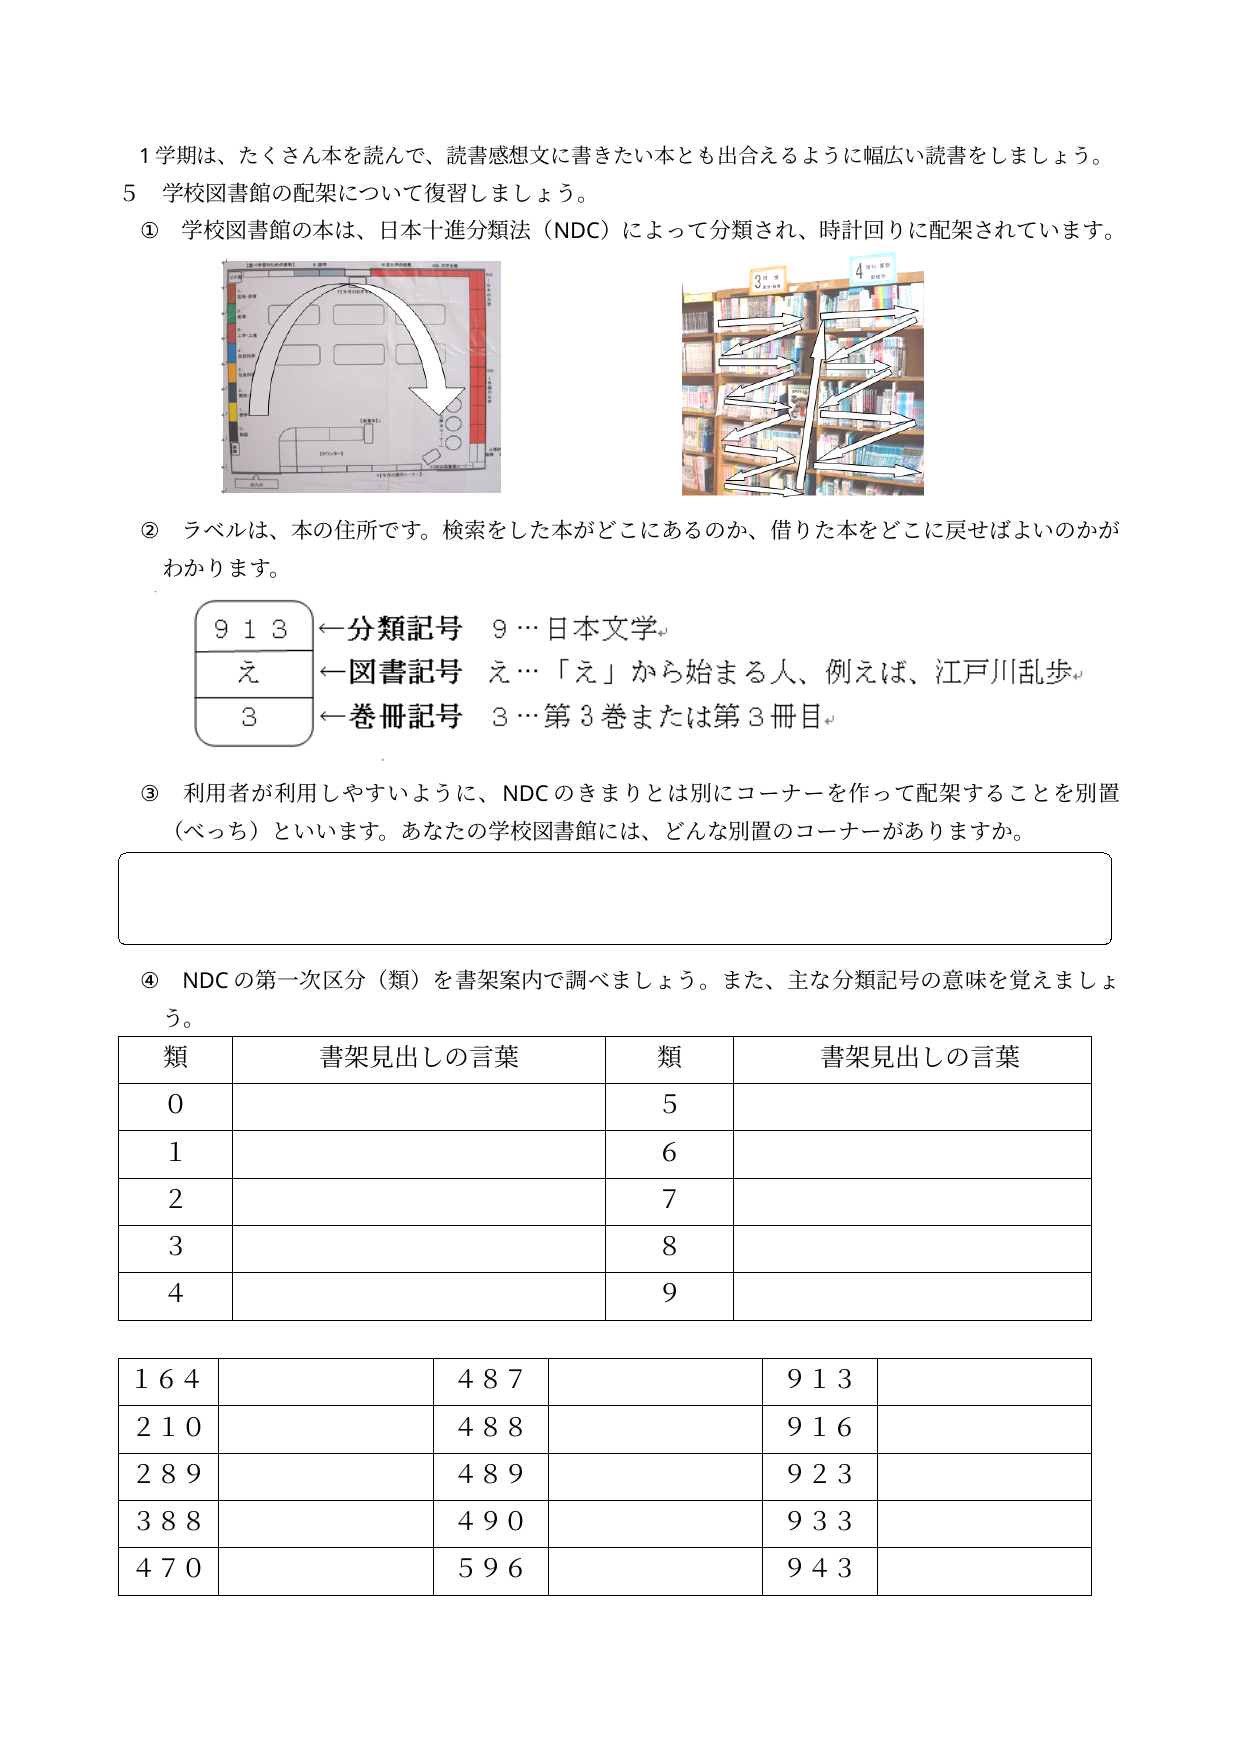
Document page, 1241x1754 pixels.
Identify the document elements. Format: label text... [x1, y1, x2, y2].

table_cell [233, 1273, 605, 1319]
table_cell ６ [606, 1131, 733, 1178]
table_cell ９１６ [763, 1406, 877, 1453]
table_cell [233, 1179, 605, 1225]
table_cell ９４３ [763, 1548, 877, 1594]
table_header １６４ [119, 1359, 218, 1405]
table_cell [878, 1548, 1091, 1594]
table_header 類 [606, 1037, 733, 1083]
table_cell ０ [119, 1084, 232, 1130]
picture [143, 591, 1103, 761]
text ④ NDCの第一次区分（類）を書架案内で調べましょう。また、主な分類記号の意味を覚えましょう。 [140, 961, 1122, 1036]
picture [672, 244, 932, 506]
table_cell [734, 1179, 1091, 1225]
table_cell [734, 1273, 1091, 1319]
table_cell [878, 1501, 1091, 1547]
table_cell [233, 1084, 605, 1130]
table_cell [734, 1131, 1091, 1178]
table_cell ２ [119, 1179, 232, 1225]
table_cell ９２３ [763, 1454, 877, 1500]
table_cell ４９０ [434, 1501, 548, 1547]
table_header 類 [119, 1037, 232, 1083]
table_cell [878, 1406, 1091, 1453]
table_header ４８７ [434, 1359, 548, 1405]
table_cell ３ [119, 1226, 232, 1272]
text ② ラベルは、本の住所です。検索をした本がどこにあるのか、借りた本をどこに戻せばよいのかがわかります。 [140, 511, 1122, 586]
table_cell ７ [606, 1179, 733, 1225]
table_cell [219, 1406, 433, 1453]
table_cell [233, 1131, 605, 1178]
table_cell ４８８ [434, 1406, 548, 1453]
table_cell ４ [119, 1273, 232, 1319]
text ① 学校図書館の本は、日本十進分類法（NDC）によって分類され、時計回りに配架されています。 [118, 211, 1122, 248]
table_cell ９３３ [763, 1501, 877, 1547]
table_cell [549, 1406, 762, 1453]
table_header 書架見出しの言葉 [734, 1037, 1091, 1083]
table_cell ５９６ [434, 1548, 548, 1594]
table_cell ３８８ [119, 1501, 218, 1547]
table_cell [734, 1226, 1091, 1272]
table_cell ４８９ [434, 1454, 548, 1500]
picture [210, 250, 507, 506]
table_cell ２８９ [119, 1454, 218, 1500]
text ５ 学校図書館の配架について復習しましょう。 [118, 173, 1122, 211]
table_cell [734, 1084, 1091, 1130]
table_cell ２１０ [119, 1406, 218, 1453]
table_header [878, 1359, 1091, 1405]
text ③ 利用者が利用しやすいように、NDCのきまりとは別にコーナーを作って配架することを別置（べっち）といいます。あなたの学校図書館には、どんな別置のコーナーがありますか。 [140, 773, 1122, 848]
table_header 書架見出しの言葉 [233, 1037, 605, 1083]
table_cell [219, 1501, 433, 1547]
table_cell [219, 1454, 433, 1500]
table_cell [219, 1548, 433, 1594]
table_cell [549, 1548, 762, 1594]
table_cell [549, 1501, 762, 1547]
text 1学期は、たくさん本を読んで、読書感想文に書きたい本とも出合えるように幅広い読書をしましょう。 [118, 136, 1122, 173]
table_cell ５ [606, 1084, 733, 1130]
table_header [549, 1359, 762, 1405]
table_cell [549, 1454, 762, 1500]
table_cell ９ [606, 1273, 733, 1319]
table_cell [233, 1226, 605, 1272]
table_cell ４７０ [119, 1548, 218, 1594]
table_cell [878, 1454, 1091, 1500]
table_cell １ [119, 1131, 232, 1178]
table_cell ８ [606, 1226, 733, 1272]
table_header ９１３ [763, 1359, 877, 1405]
table_header [219, 1359, 433, 1405]
